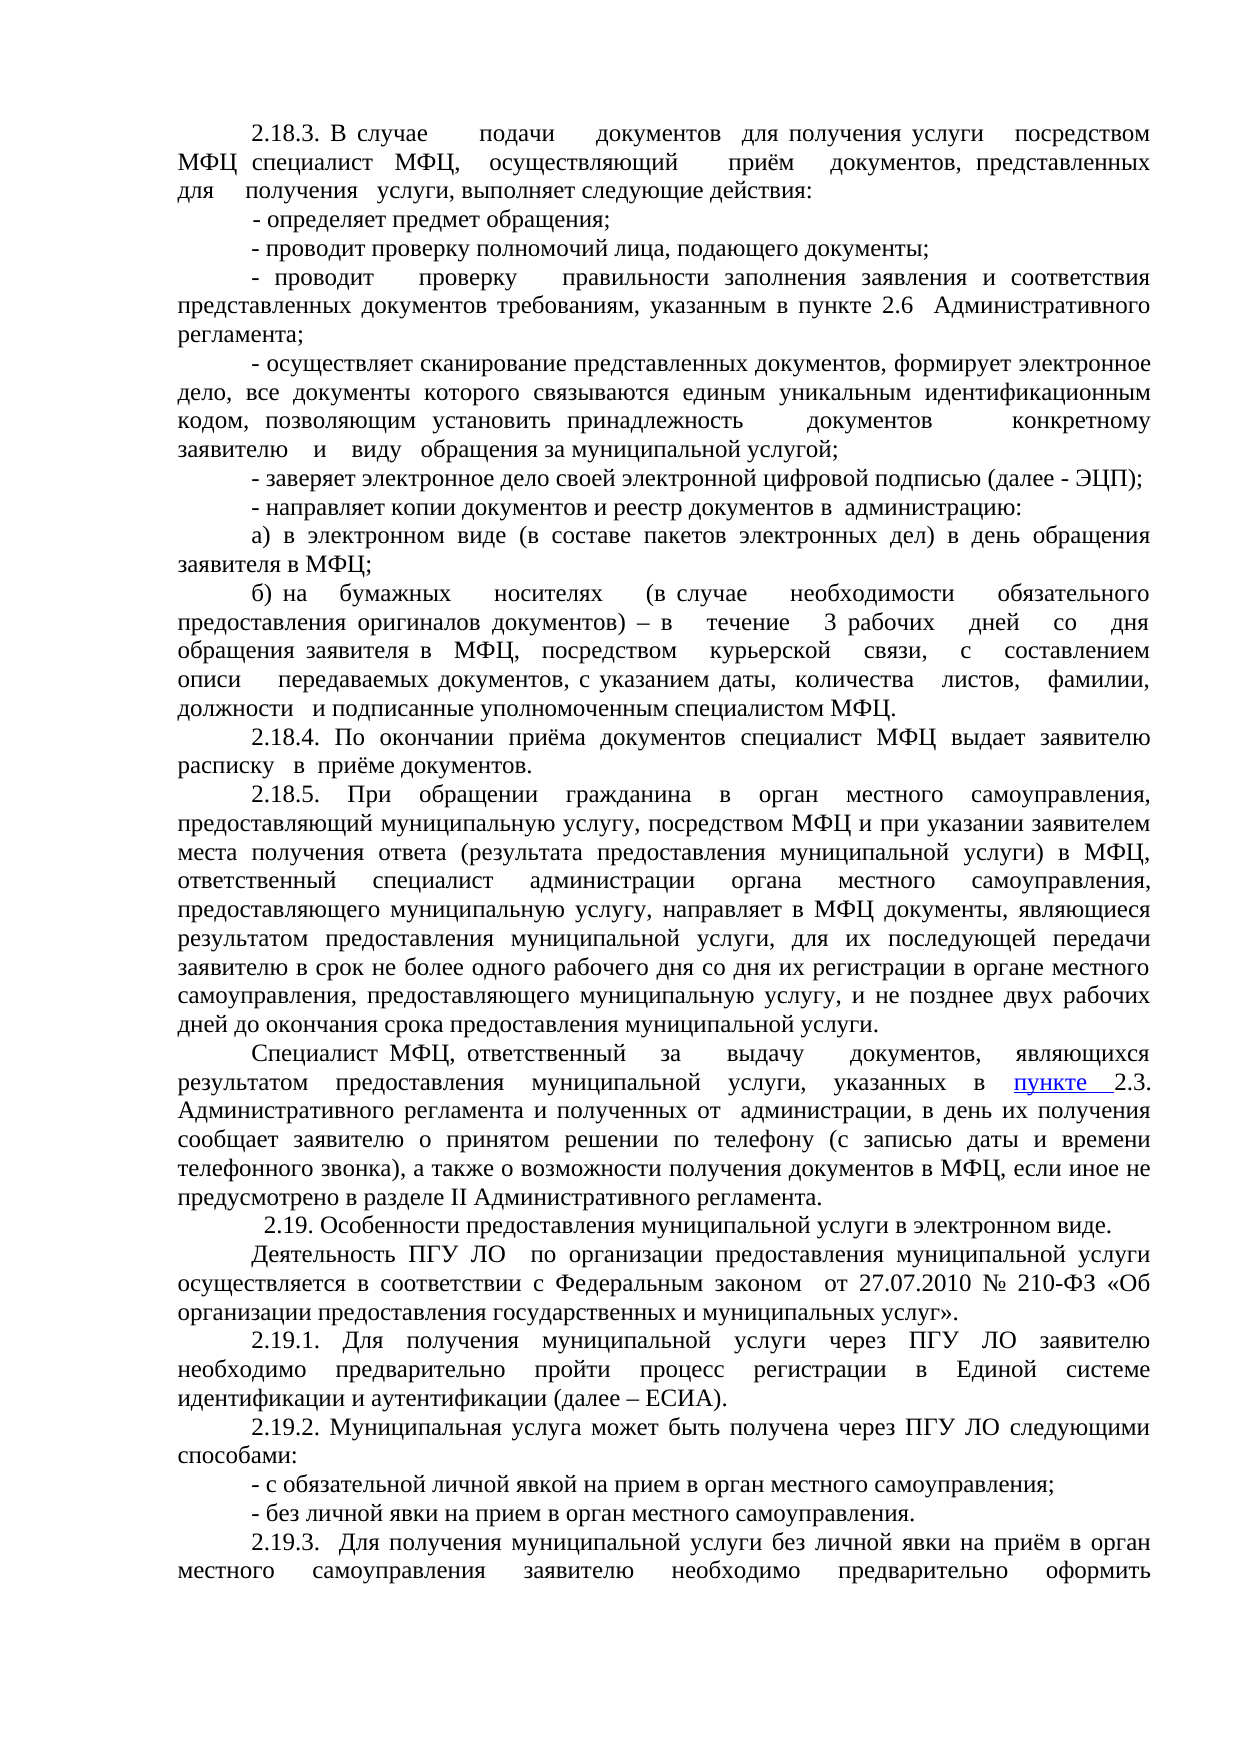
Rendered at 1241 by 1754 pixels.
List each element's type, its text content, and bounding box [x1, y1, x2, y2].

text Деятельность ПГУ ЛО по организации предоставления муниципальной услуги осуществляется в соответствии с Федеральным законом от 27.07.2010 № 210-ФЗ «Об организации предоставления государственных и муниципальных услуг». [177, 1239, 1152, 1326]
text - без личной явки на прием в орган местного самоуправления. [177, 1498, 1152, 1527]
text 2.19. Особенности предоставления муниципальной услуги в электронном виде. [177, 1211, 1152, 1239]
text 2.18.5. При обращении гражданина в орган местного самоуправления, предоставляющий муниципальную услугу, посредством МФЦ и при указании заявителем места получения ответа (результата предоставления муниципальной услуги) в МФЦ, ответственный специалист администрации органа местного самоуправления, предоставляющего муниципальную услугу, направляет в МФЦ документы, являющиеся результатом предоставления муниципальной услуги, для их последующей передачи заявителю в срок не более одного рабочего дня со дня их регистрации в органе местного самоуправления, предоставляющего муниципальную услугу, и не позднее двух рабочих дней до окончания срока предоставления муниципальной услуги. [177, 779, 1152, 1038]
text - с обязательной личной явкой на прием в орган местного самоуправления; [177, 1469, 1152, 1498]
text 2.19.1. Для получения муниципальной услуги через ПГУ ЛО заявителю необходимо предварительно пройти процесс регистрации в Единой системе идентификации и аутентификации (далее – ЕСИА). [177, 1326, 1152, 1412]
text - проводит проверку правильности заполнения заявления и соответствия представленных документов требованиям, указанным в пункте 2.6 Административного регламента; [177, 262, 1152, 348]
text Специалист МФЦ, ответственный за выдачу документов, являющихся результатом предоставления муниципальной услуги, указанных в пункте 2.3. Административного регламента и полученных от администрации, в день их получения сообщает заявителю о принятом решении по телефону (с записью даты и времени телефонного звонка), а также о возможности получения документов в МФЦ, если иное не предусмотрено в разделе II Административного регламента. [177, 1038, 1152, 1211]
text 2.18.3. В случае подачи документов для получения услуги посредством МФЦ специалист МФЦ, осуществляющий приём документов, представленных для получения услуги, выполняет следующие действия: [177, 118, 1152, 204]
text - определяет предмет обращения; [177, 204, 1152, 233]
text - осуществляет сканирование представленных документов, формирует электронное дело, все документы которого связываются единым уникальным идентификационным кодом, позволяющим установить принадлежность документов конкретному заявителю и виду обращения за муниципальной услугой; [177, 348, 1152, 463]
text - заверяет электронное дело своей электронной цифровой подписью (далее - ЭЦП); [177, 463, 1152, 492]
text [177, 1527, 1152, 1584]
text 2.19.2. Муниципальная услуга может быть получена через ПГУ ЛО следующими способами: [177, 1412, 1152, 1469]
text - направляет копии документов и реестр документов в администрацию: [177, 492, 1152, 521]
text б) на бумажных носителях (в случае необходимости обязательного предоставления оригиналов документов) – в течение 3 рабочих дней со дня обращения заявителя в МФЦ, посредством курьерской связи, с составлением описи передаваемых документов, с указанием даты, количества листов, фамилии, должности и подписанные уполномоченным специалистом МФЦ. [177, 578, 1152, 722]
text 2.18.4. По окончании приёма документов специалист МФЦ выдает заявителю расписку в приёме документов. [177, 722, 1152, 779]
text - проводит проверку полномочий лица, подающего документы; [177, 233, 1152, 262]
text а) в электронном виде (в составе пакетов электронных дел) в день обращения заявителя в МФЦ; [177, 521, 1152, 578]
